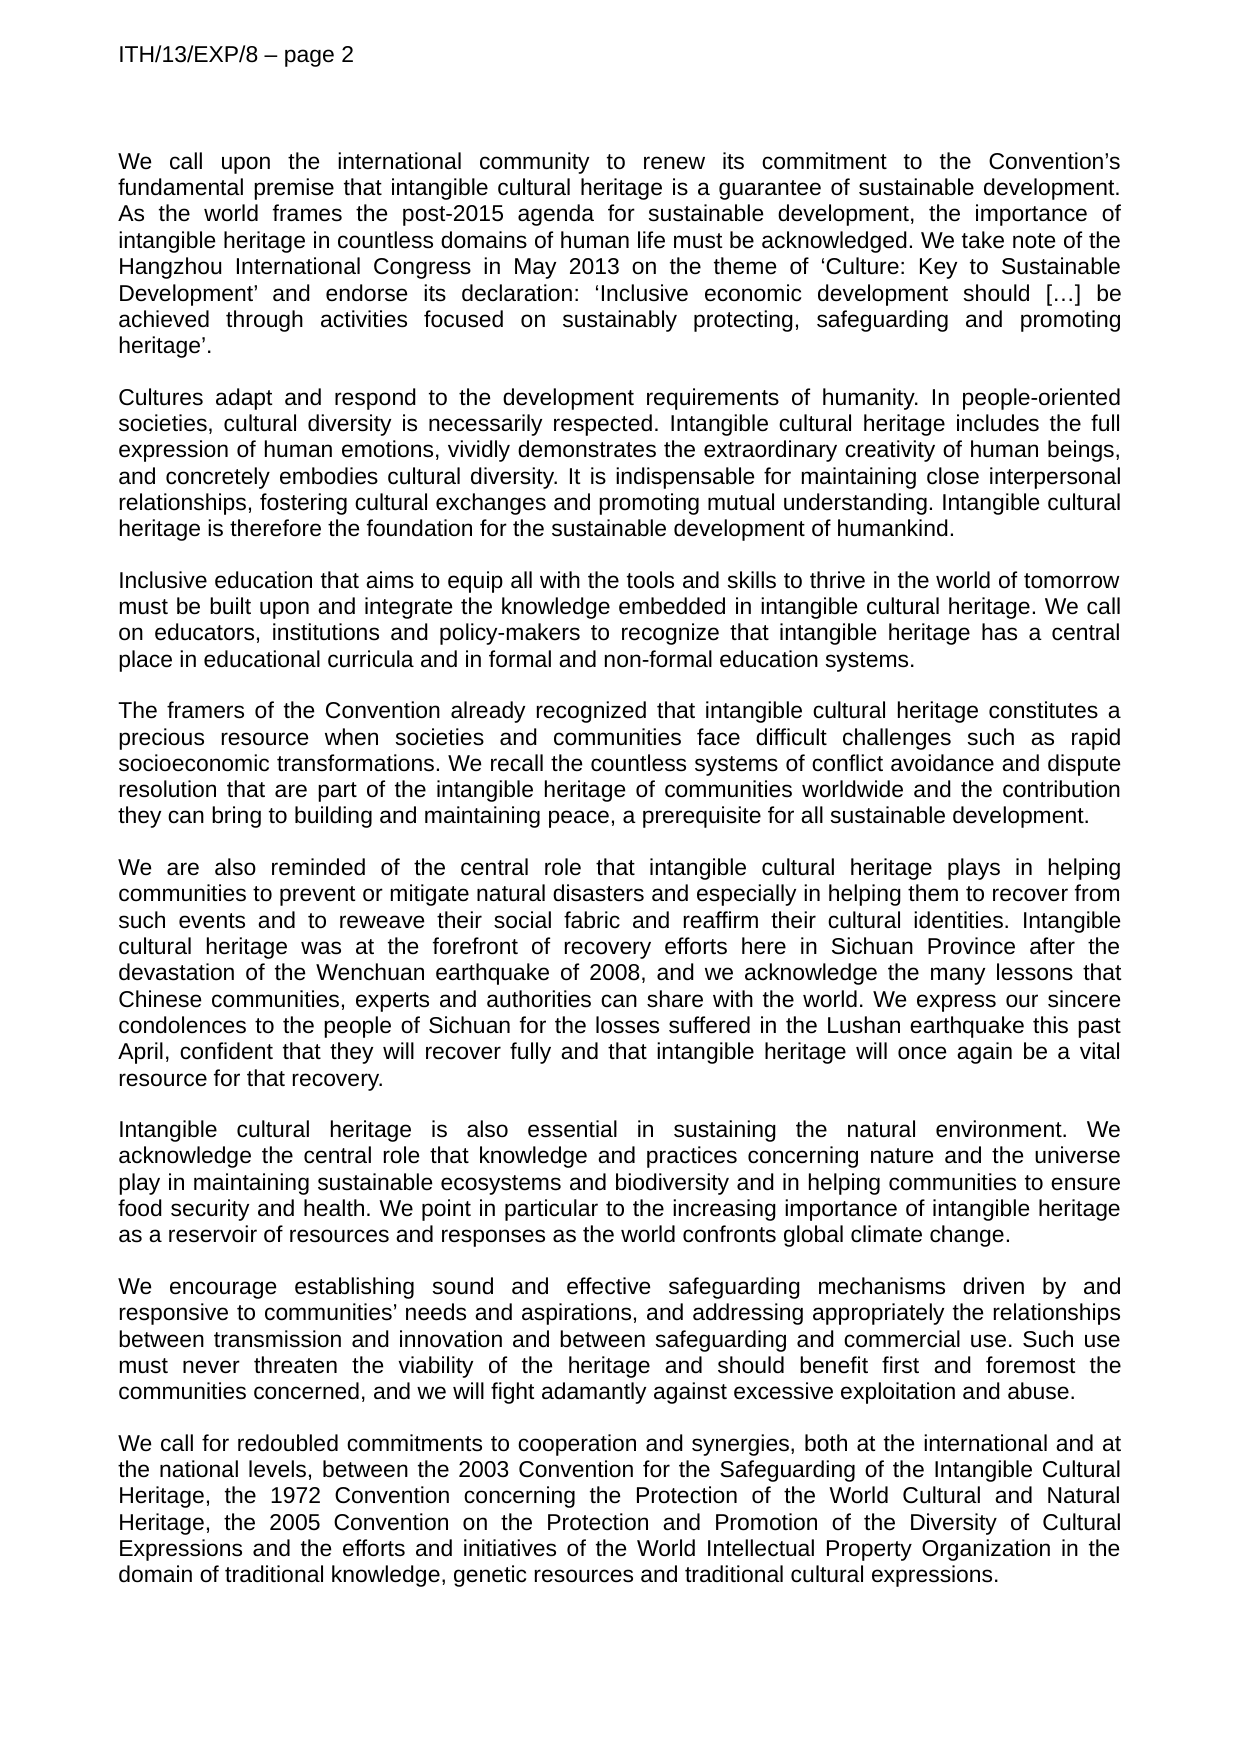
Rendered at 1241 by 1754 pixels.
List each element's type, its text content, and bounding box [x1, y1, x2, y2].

text The framers of the Convention already recognized that intangible cultural heritage constitutes a precious resource when societies and communities face difficult challenges such as rapid socioeconomic transformations. We recall the countless systems of conflict avoidance and dispute resolution that are part of the intangible heritage of communities worldwide and the contribution they can bring to building and maintaining peace, a prerequisite for all sustainable development. [118, 697, 1122, 829]
text Intangible cultural heritage is also essential in sustaining the natural environment. We acknowledge the central role that knowledge and practices concerning nature and the universe play in maintaining sustainable ecosystems and biodiversity and in helping communities to ensure food security and health. We point in particular to the increasing importance of intangible heritage as a reservoir of resources and responses as the world confronts global climate change. [118, 1116, 1122, 1248]
text Inclusive education that aims to equip all with the tools and skills to thrive in the world of tomorrow must be built upon and integrate the knowledge embedded in intangible cultural heritage. We call on educators, institutions and policy-makers to recognize that intangible heritage has a central place in educational curricula and in formal and non-formal education systems. [118, 567, 1122, 672]
text We encourage establishing sound and effective safeguarding mechanisms driven by and responsive to communities’ needs and aspirations, and addressing appropriately the relationships between transmission and innovation and between safeguarding and commercial use. Such use must never threaten the viability of the heritage and should benefit first and foremost the communities concerned, and we will fight adamantly against excessive exploitation and abuse. [118, 1273, 1122, 1404]
text We call for redoubled commitments to cooperation and synergies, both at the international and at the national levels, between the 2003 Convention for the Safeguarding of the Intangible Cultural Heritage, the 1972 Convention concerning the Protection of the World Cultural and Natural Heritage, the 2005 Convention on the Protection and Promotion of the Diversity of Cultural Expressions and the efforts and initiatives of the World Intellectual Property Organization in the domain of traditional knowledge, genetic resources and traditional cultural expressions. [118, 1429, 1122, 1588]
text Cultures adapt and respond to the development requirements of humanity. In people-oriented societies, cultural diversity is necessarily respected. Intangible cultural heritage includes the full expression of human emotions, vividly demonstrates the extraordinary creativity of human beings, and concretely embodies cultural diversity. It is indispensable for maintaining close interpersonal relationships, fostering cultural exchanges and promoting mutual understanding. Intangible cultural heritage is therefore the foundation for the sustainable development of humankind. [118, 383, 1122, 542]
text We call upon the international community to renew its commitment to the Convention’s fundamental premise that intangible cultural heritage is a guarantee of sustainable development. As the world frames the post-2015 agenda for sustainable development, the importance of intangible heritage in countless domains of human life must be acknowledged. We take note of the Hangzhou International Congress in May 2013 on the theme of ‘Culture: Key to Sustainable Development’ and endorse its declaration: ‘Inclusive economic development should […] be achieved through activities focused on sustainably protecting, safeguarding and promoting heritage’. [118, 148, 1122, 358]
text We are also reminded of the central role that intangible cultural heritage plays in helping communities to prevent or mitigate natural disasters and especially in helping them to recover from such events and to reweave their social fabric and reaffirm their cultural identities. Intangible cultural heritage was at the forefront of recovery efforts here in Sichuan Province after the devastation of the Wenchuan earthquake of 2008, and we acknowledge the many lessons that Chinese communities, experts and authorities can share with the world. We express our sincere condolences to the people of Sichuan for the losses suffered in the Lushan earthquake this past April, confident that they will recover fully and that intangible heritage will once again be a vital resource for that recovery. [118, 854, 1122, 1091]
